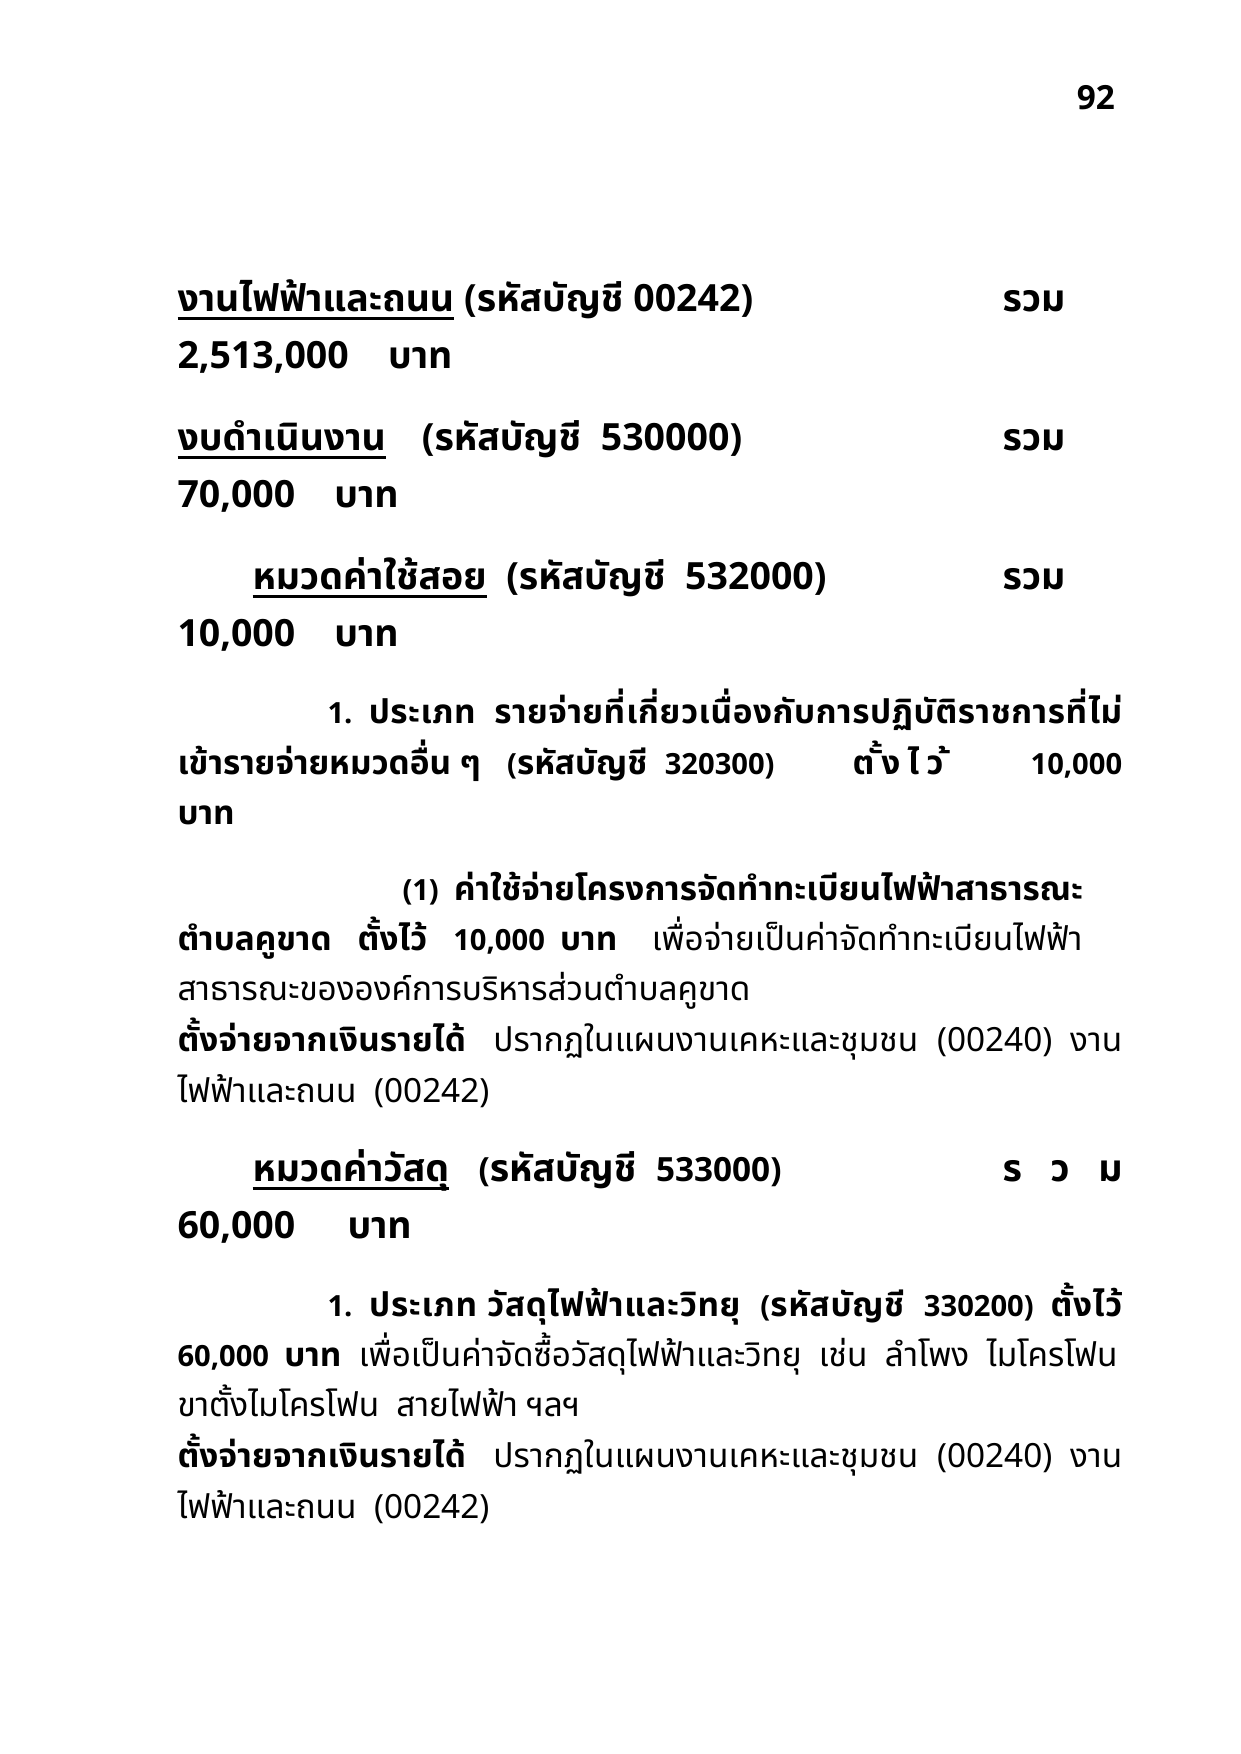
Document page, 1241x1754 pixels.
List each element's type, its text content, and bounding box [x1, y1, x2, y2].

text งบดำเนินงาน (รหัสบัญชี 530000) รวม 70,000 บาท [177, 410, 1122, 524]
text ตั้งจ่ายจากเงินรายได้ ปรากฏในแผนงานเคหะและชุมชน (00240) งานไฟฟ้าและถนน (00242) [177, 1432, 1122, 1533]
text (1) ค่าใช้จ่ายโครงการจัดทำทะเบียนไฟฟ้าสาธารณะตำบลคูขาด ตั้งไว้ 10,000 บาท เพื่อจ่ายเป็นค่าจัดทำทะเบียนไฟฟ้าสาธารณะขององค์การบริหารส่วนตำบลคูขาด [177, 864, 1122, 1016]
text ตั้งจ่ายจากเงินรายได้ ปรากฏในแผนงานเคหะและชุมชน (00240) งานไฟฟ้าและถนน (00242) [177, 1016, 1122, 1117]
text 1. ประเภท รายจ่ายที่เกี่ยวเนื่องกับการปฏิบัติราชการที่ไม่เข้ารายจ่ายหมวดอื่น ๆ (รหัสบัญชี 320300) ตั้งไว้ 10,000 บาท [177, 688, 1122, 839]
text หมวดค่าวัสดุ (รหัสบัญชี 533000) รวม 60,000 บาท [177, 1142, 1122, 1256]
text 1. ประเภท วัสดุไฟฟ้าและวิทยุ (รหัสบัญชี 330200) ตั้งไว้ 60,000 บาท เพื่อเป็นค่าจัดซื้อวัสดุไฟฟ้าและวิทยุ เช่น ลำโพง ไมโครโฟน ขาตั้งไมโครโฟน สายไฟฟ้า ฯลฯ [177, 1281, 1122, 1432]
text หมวดค่าใช้สอย (รหัสบัญชี 532000) รวม 10,000 บาท [177, 549, 1122, 663]
text งานไฟฟ้าและถนน (รหัสบัญชี 00242) รวม 2,513,000 บาท [177, 271, 1122, 385]
